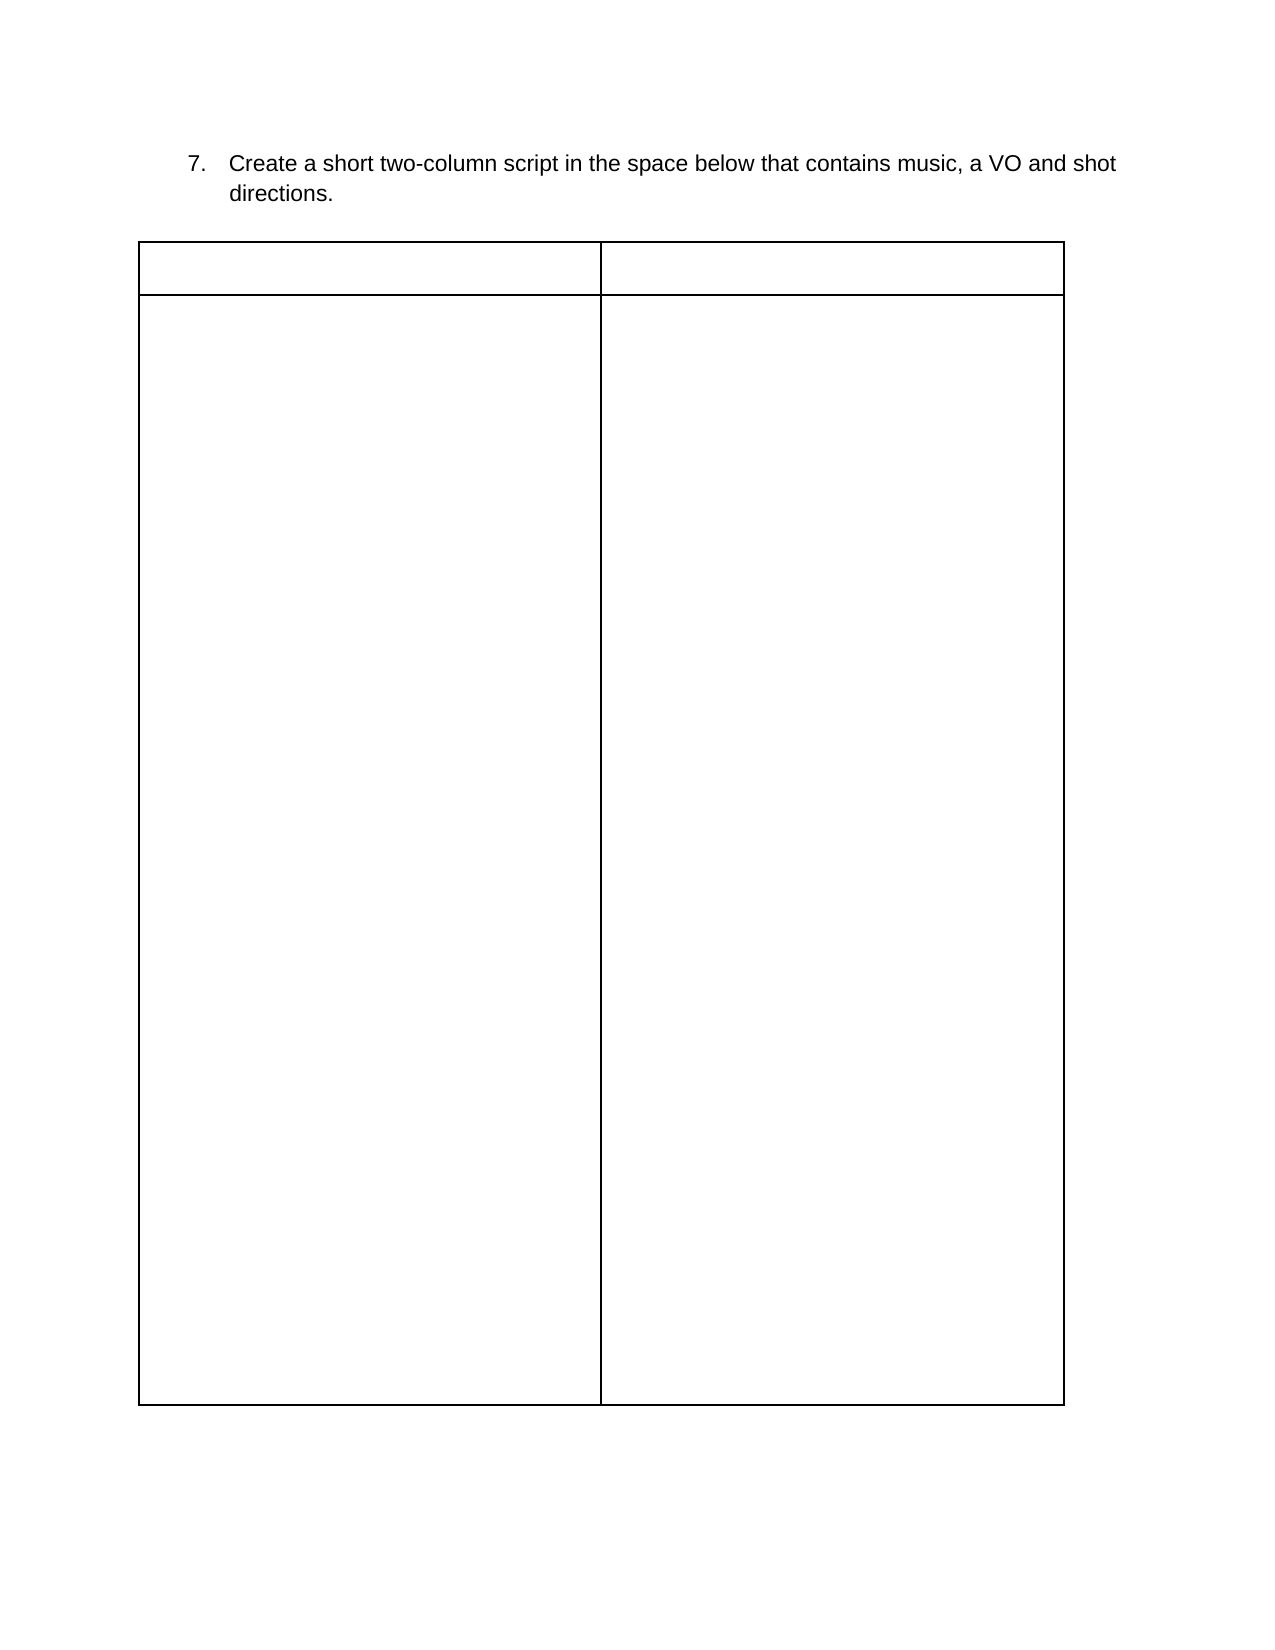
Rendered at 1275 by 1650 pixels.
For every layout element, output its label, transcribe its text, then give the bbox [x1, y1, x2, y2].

table_cell [602, 296, 1063, 1404]
table_cell [140, 296, 600, 1404]
table_header [602, 243, 1063, 294]
text 7. Create a short two-column script in the space below that contains music, a VO and shot directions. [187, 150, 1125, 207]
table_header [140, 243, 600, 294]
